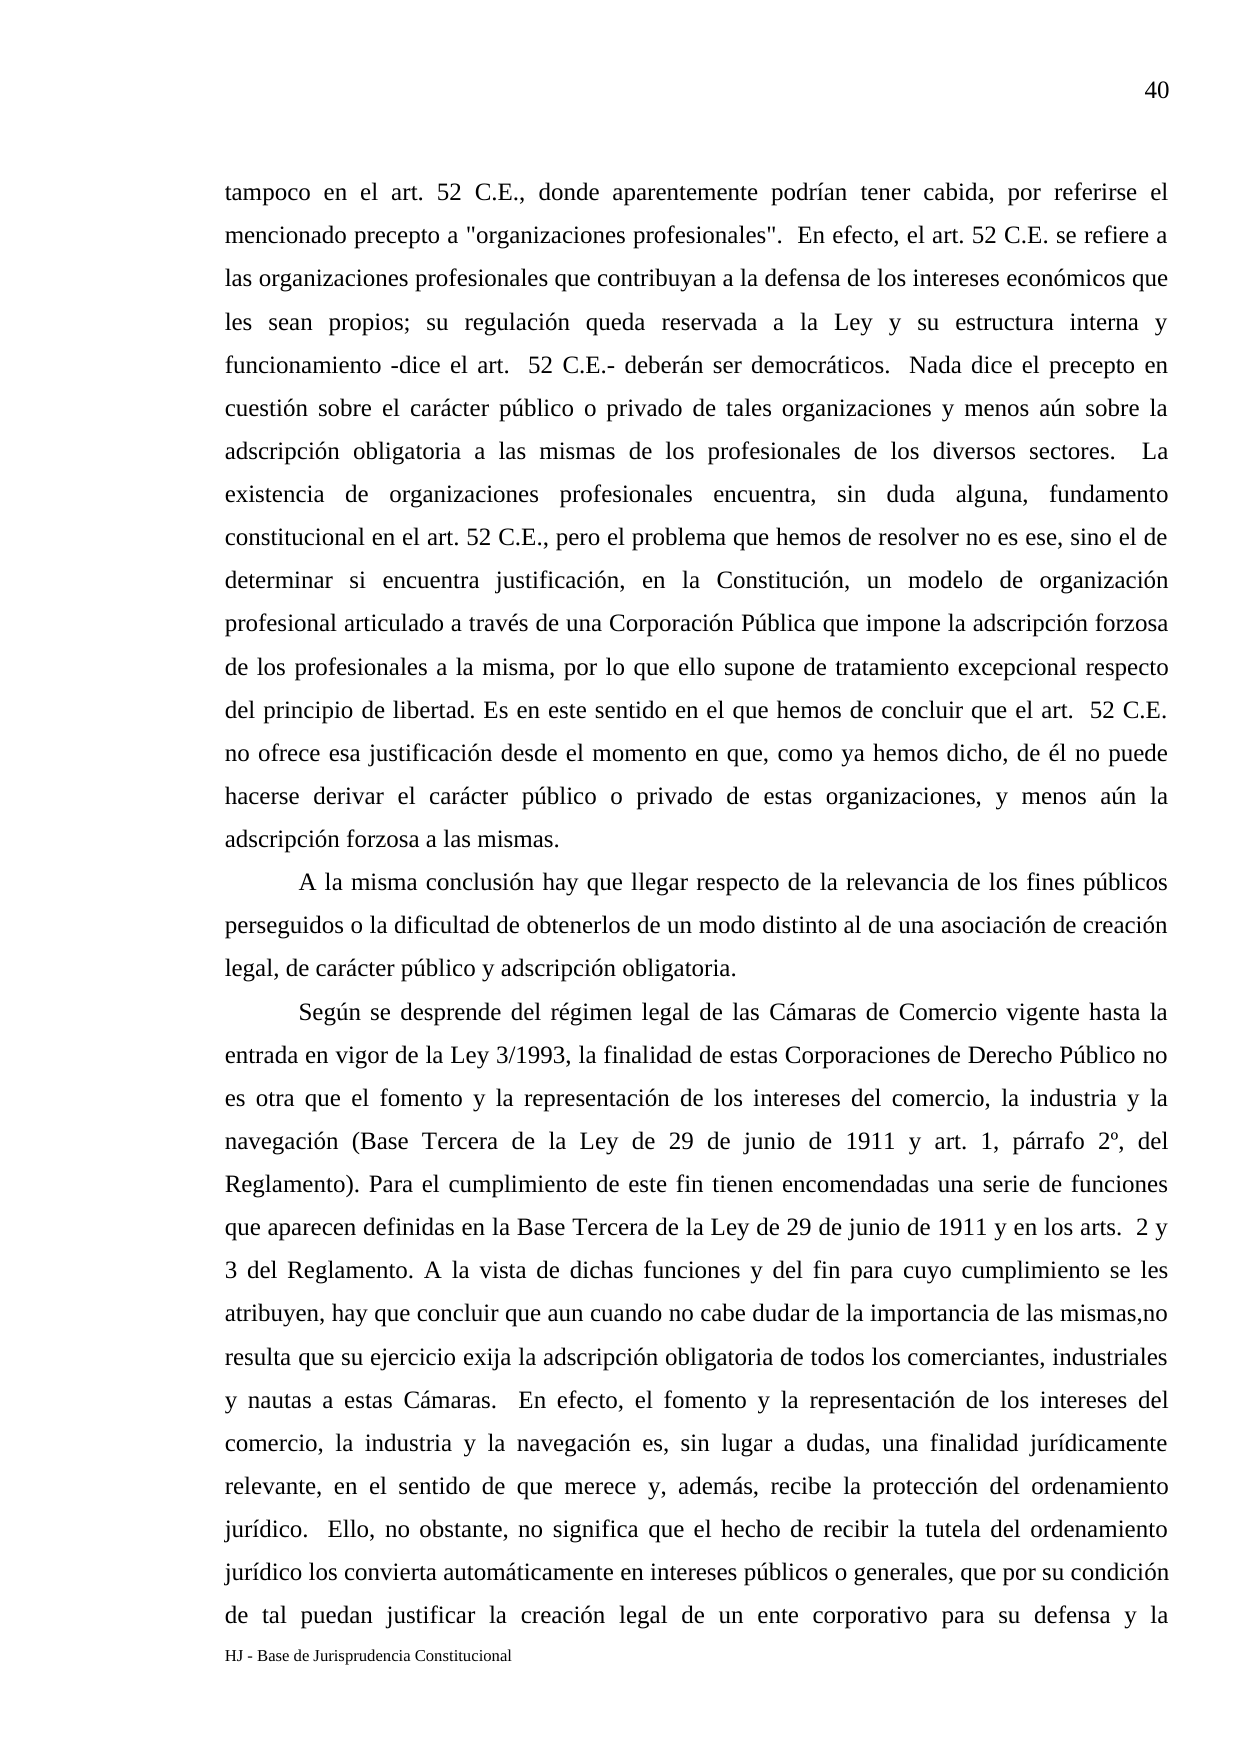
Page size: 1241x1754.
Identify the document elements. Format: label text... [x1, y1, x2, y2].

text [224, 997, 1169, 1629]
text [224, 177, 1169, 853]
text A la misma conclusión hay que llegar respecto de la relevancia de los fines públicos perseguidos o la dificultad de obtenerlos de un modo distinto al de una asociación de creación legal, de carácter público y adscripción obligatoria. [224, 867, 1169, 982]
